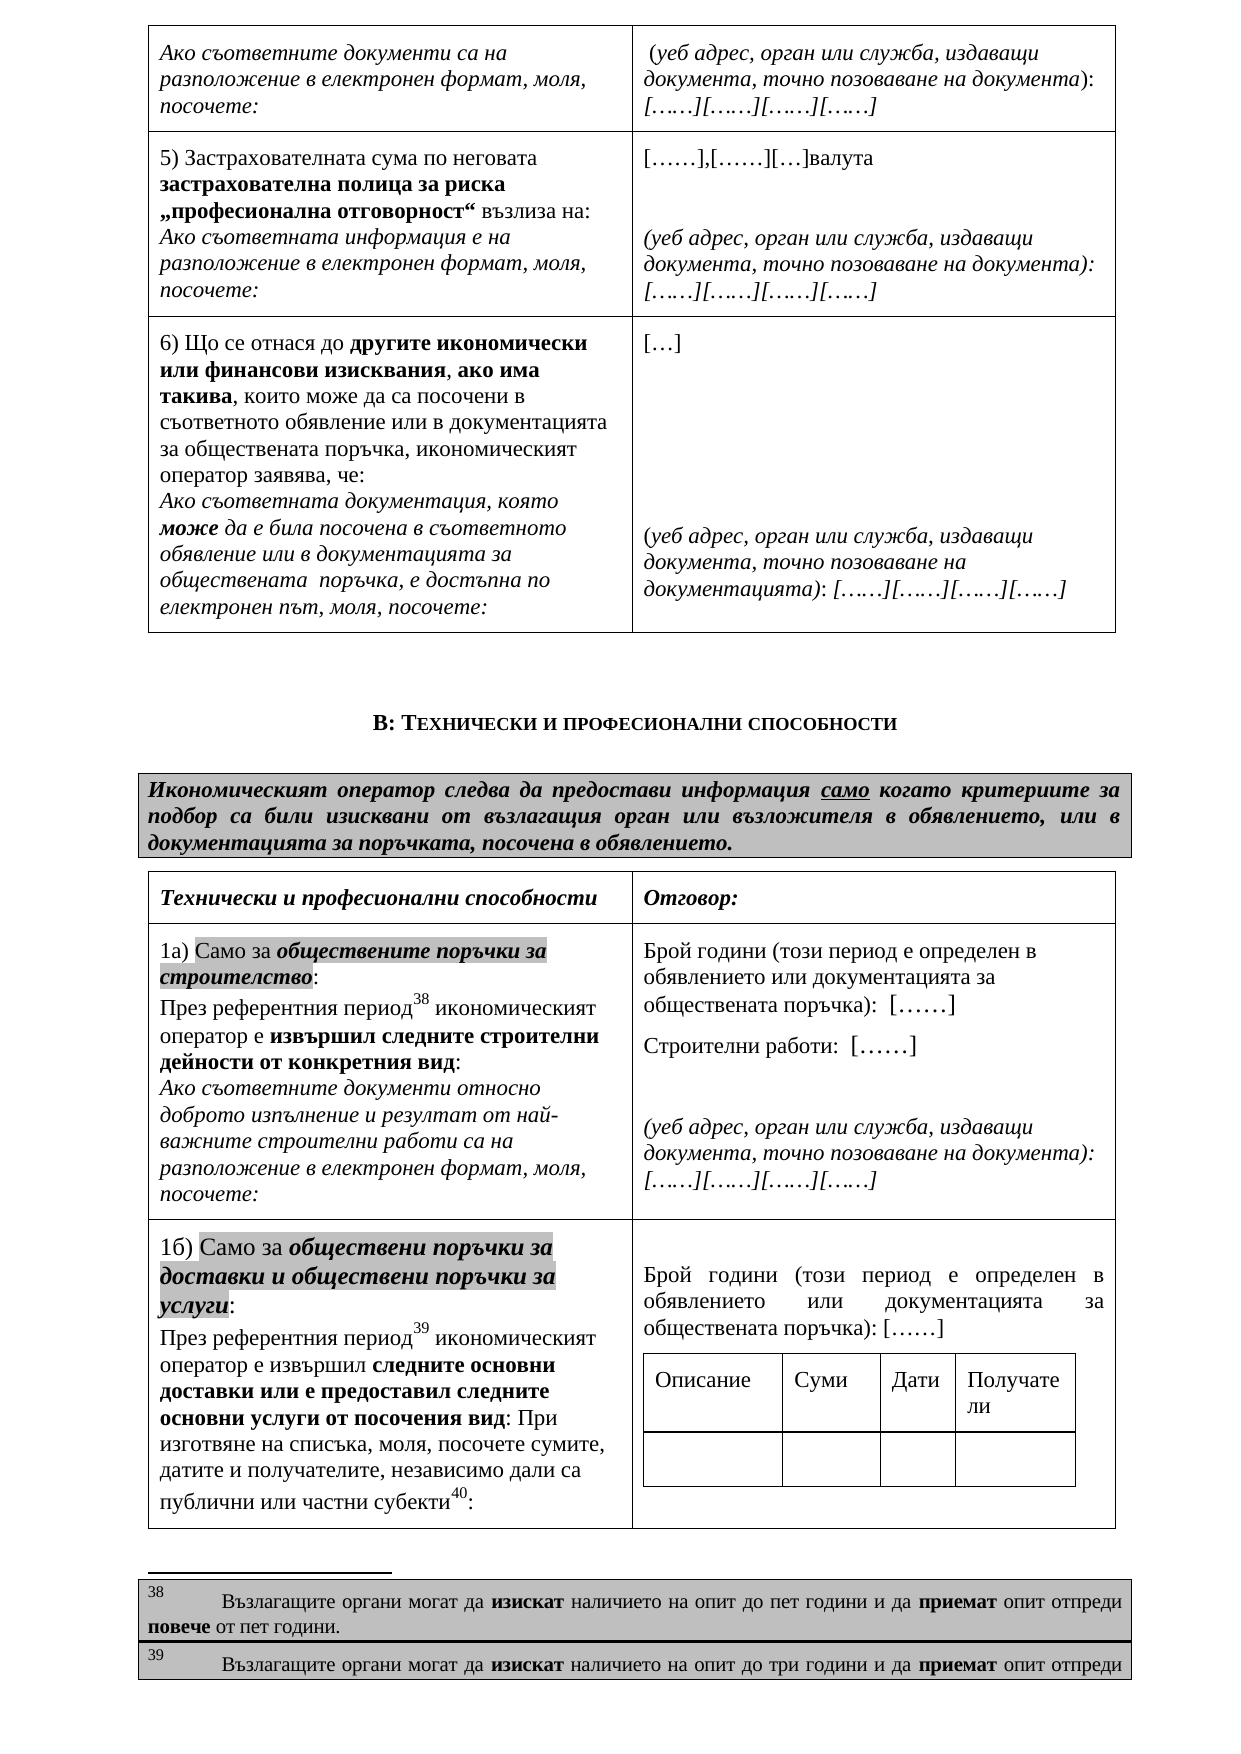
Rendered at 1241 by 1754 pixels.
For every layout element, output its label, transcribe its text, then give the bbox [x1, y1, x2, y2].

table_cell Брой години (този период е определен в обявлението или документацията за обществената поръчка): [……] [633, 1220, 1115, 1528]
table_cell 1а) Само за обществените поръчки за строителство: През референтния период икономическият оператор е извършил следните строителни дейности от конкретния вид: Ако съответните документи относно доброто изпълнение и резултат от най-важните строителни работи са на разположение в електронен формат, моля, посочете: [149, 924, 632, 1219]
table_header Отговор: [633, 872, 1115, 923]
text В: Технически и професионални способности [148, 709, 1122, 735]
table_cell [149, 26, 632, 131]
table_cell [633, 26, 1115, 131]
table_cell Брой години (този период е определен в обявлението или документацията за обществената поръчка): [……] Строителни работи: [……] (уеб адрес, орган или служба, издаващи документа, точно позоваване на документа): [……][……][……][……] [633, 924, 1115, 1219]
table_cell 1б) Само за обществени поръчки за доставки и обществени поръчки за услуги: През референтния период икономическият оператор е извършил следните основни доставки или е предоставил следните основни услуги от посочения вид: При изготвяне на списъка, моля, посочете сумите, датите и получателите, независимо дали са публични или частни субекти: [149, 1220, 632, 1528]
table_cell 6) Що се отнася до другите икономически или финансови изисквания, ако има такива, които може да са посочени в съответното обявление или в документацията за обществената поръчка, икономическият оператор заявява, че: Ако съответната документация, която може да е била посочена в съответното обявление или в документацията за обществената поръчка, е достъпна по електронен път, моля, посочете: [149, 317, 632, 632]
table_cell […] (уеб адрес, орган или служба, издаващи документа, точно позоваване на документацията): [……][……][……][……] [633, 317, 1115, 632]
table_cell [……],[……][…]валута (уеб адрес, орган или служба, издаващи документа, точно позоваване на документа): [……][……][……][……] [633, 132, 1115, 316]
table_header Технически и професионални способности [149, 872, 632, 923]
table_cell 5) Застрахователната сума по неговата застрахователна полица за риска „професионална отговорност“ възлиза на: Ако съответната информация е на разположение в електронен формат, моля, посочете: [149, 132, 632, 316]
text Икономическият оператор следва да предостави информация само когато критериите за подбор са били изисквани от възлагащия орган или възложителя в обявлението, или в документацията за поръчката, посочена в обявлението. [139, 774, 1131, 857]
